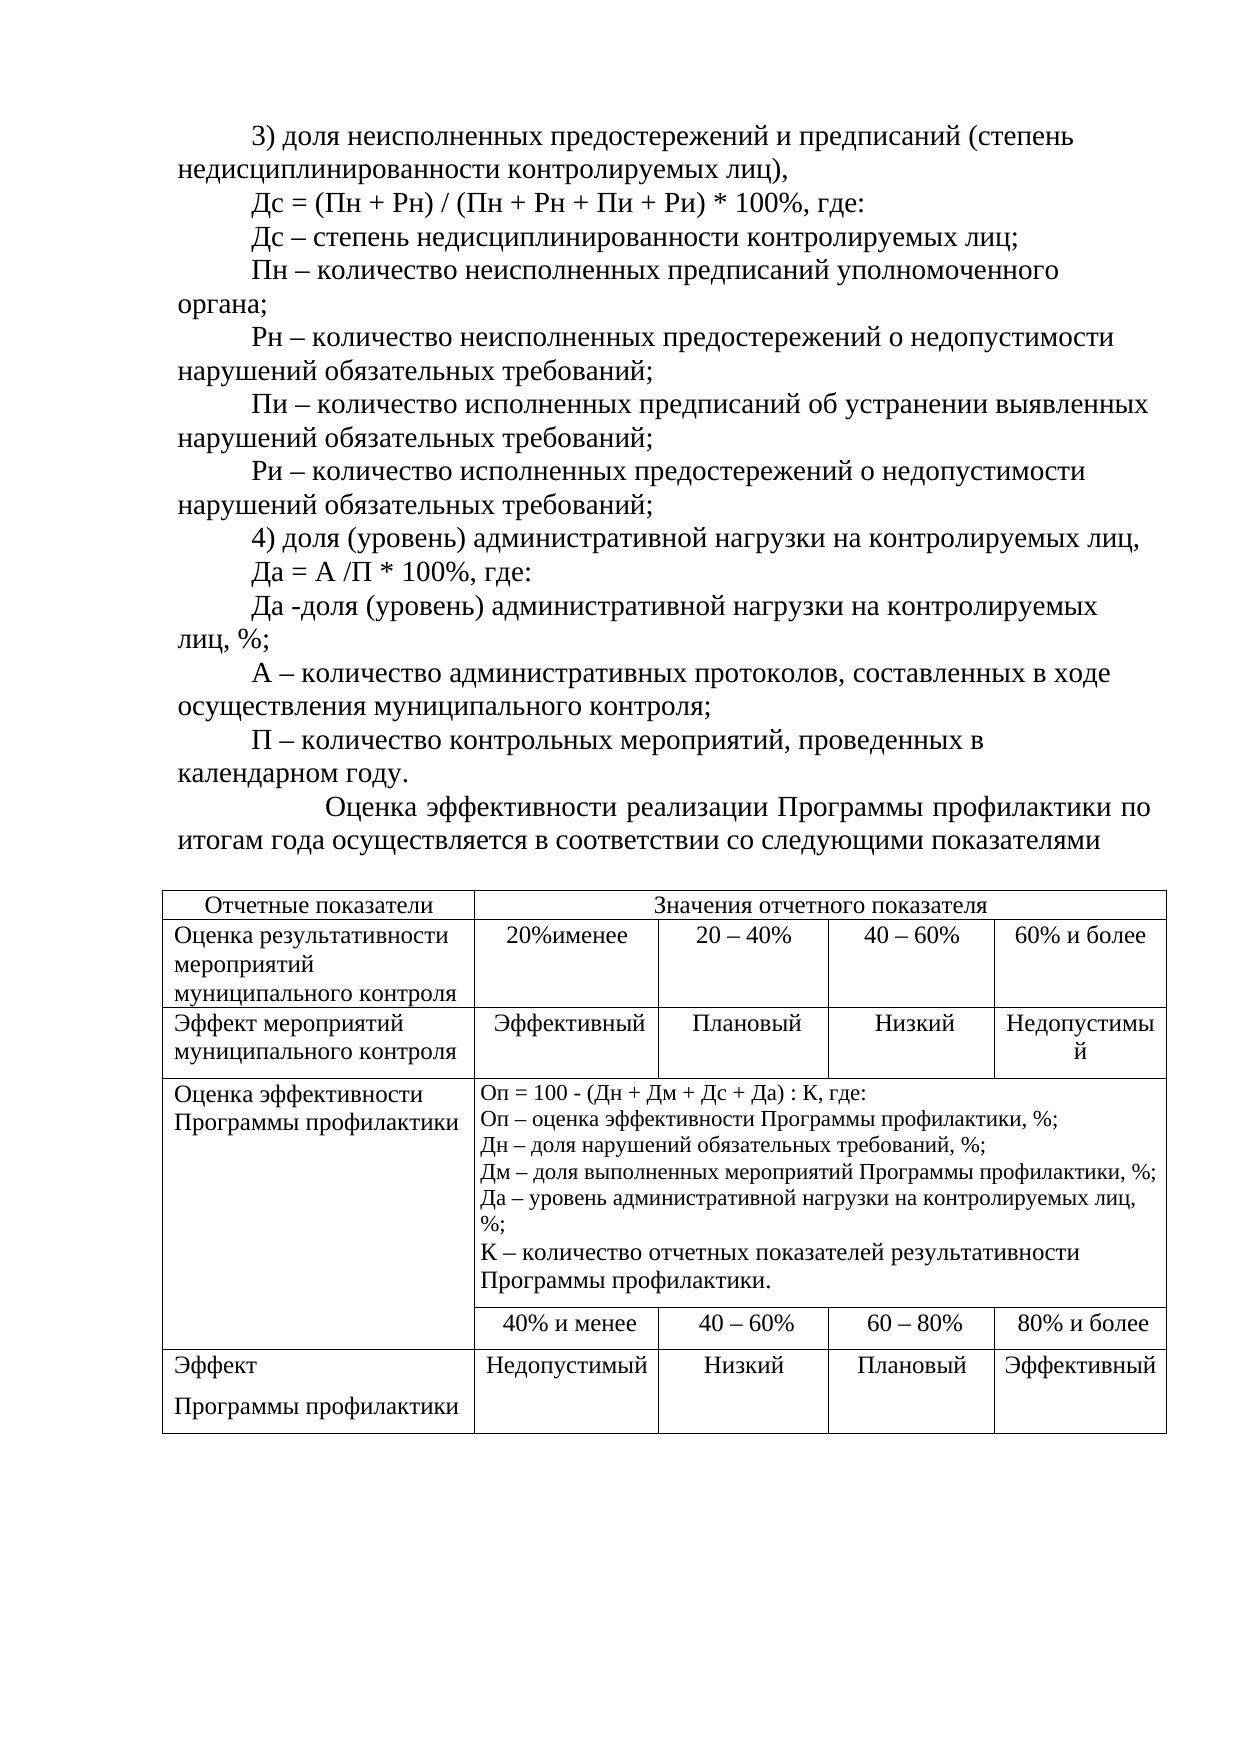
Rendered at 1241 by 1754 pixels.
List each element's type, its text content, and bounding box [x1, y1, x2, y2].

table_header Значения отчетного показателя [475, 891, 1166, 919]
text Пн – количество неисполненных предписаний уполномоченного органа; [177, 252, 1152, 319]
table_header Отчетные показатели [163, 891, 474, 919]
table_cell 20 – 40% [659, 920, 828, 1007]
table_cell 60% и более [995, 920, 1166, 1007]
table_cell Оп = 100 - (Дн + Дм + Дс + Да) : К, где: Оп – оценка эффективности Программы профилактики, %; Дн – доля нарушений обязательных требований, %; Дм – доля выполненных мероприятий Программы профилактики, %; Да – уровень административной нагрузки на контролируемых лиц, %; К – количество отчетных показателей результативности Программы профилактики. [475, 1079, 1166, 1307]
table_cell 40 – 60% [659, 1308, 828, 1349]
text Пи – количество исполненных предписаний об устранении выявленных нарушений обязательных требований; [177, 386, 1152, 453]
text Дс = (Пн + Рн) / (Пн + Рн + Пи + Ри) * 100%, где: [177, 185, 1152, 219]
table_cell Плановый [659, 1008, 828, 1078]
table_cell Оценка результативности мероприятий муниципального контроля [163, 920, 474, 1007]
table_cell Недопустимый [475, 1350, 658, 1433]
text Ри – количество исполненных предостережений о недопустимости нарушений обязательных требований; [177, 453, 1152, 521]
table_cell Эффективный [475, 1008, 658, 1078]
text Оценка эффективности реализации Программы профилактики по итогам года осуществляется в соответствии со следующими показателями [177, 789, 1152, 856]
table_cell 40% и менее [475, 1308, 658, 1349]
table_cell Оценка эффективности Программы профилактики [163, 1079, 474, 1349]
table_cell 40 – 60% [829, 920, 994, 1007]
text 3) доля неисполненных предостережений и предписаний (степень недисциплинированности контролируемых лиц), [177, 118, 1152, 185]
text Дс – степень недисциплинированности контролируемых лиц; [177, 219, 1152, 252]
table_cell 80% и более [995, 1308, 1166, 1349]
table_cell Эффект мероприятий муниципального контроля [163, 1008, 474, 1078]
text Рн – количество неисполненных предостережений о недопустимости нарушений обязательных требований; [177, 319, 1152, 386]
table_cell Плановый [829, 1350, 994, 1433]
table_cell Низкий [659, 1350, 828, 1433]
table_cell Низкий [829, 1008, 994, 1078]
text А – количество административных протоколов, составленных в ходе осуществления муниципального контроля; [177, 655, 1152, 722]
table_cell Эффект Программы профилактики [163, 1350, 474, 1433]
text Да = А /П * 100%, где: [177, 554, 1152, 588]
table_cell 20%именее [475, 920, 658, 1007]
table_cell Эффективный [995, 1350, 1166, 1433]
table_cell Недопустимый [995, 1008, 1166, 1078]
text П – количество контрольных мероприятий, проведенных в календарном году. [177, 722, 1152, 789]
table_cell 60 – 80% [829, 1308, 994, 1349]
text 4) доля (уровень) административной нагрузки на контролируемых лиц, [177, 521, 1152, 554]
text Да -доля (уровень) административной нагрузки на контролируемых лиц, %; [177, 588, 1152, 655]
